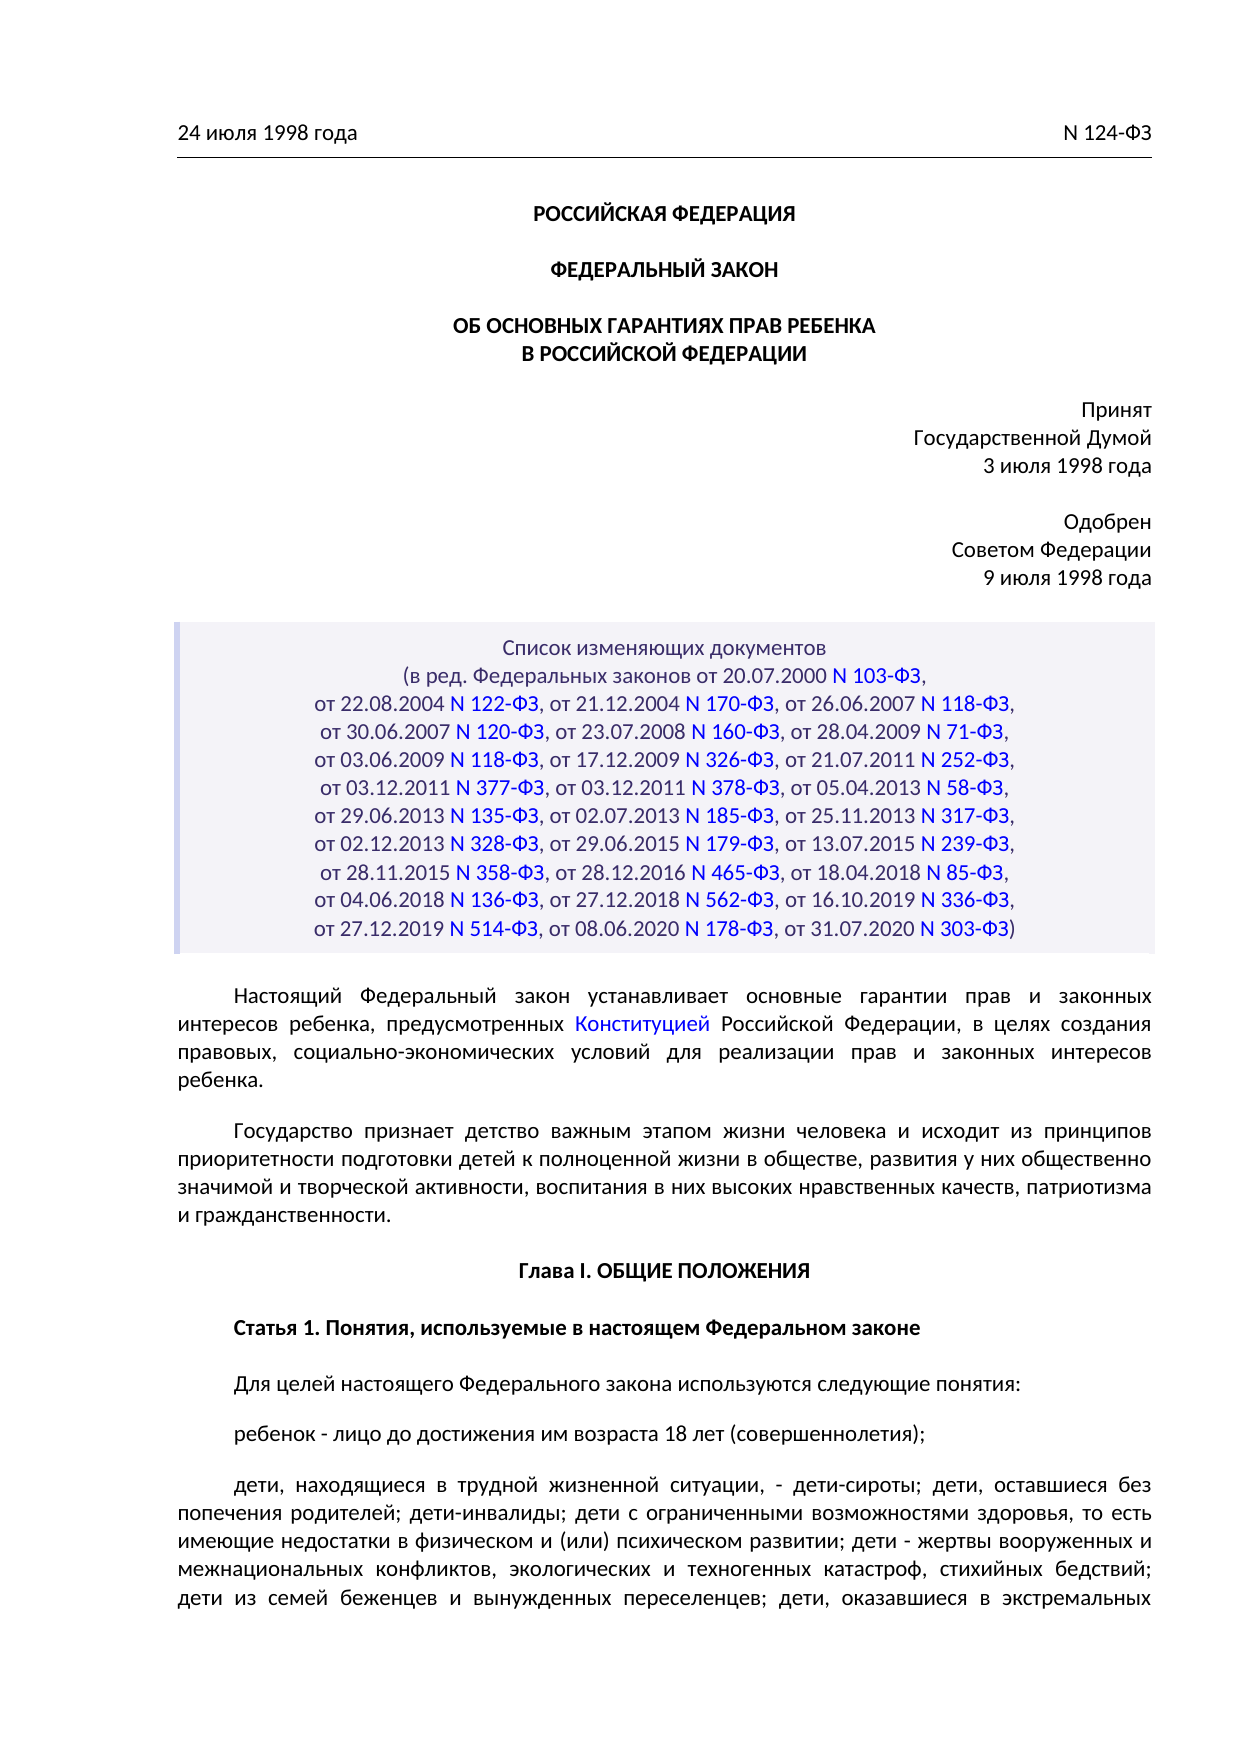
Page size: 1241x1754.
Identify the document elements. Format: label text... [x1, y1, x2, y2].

text Одобрен [177, 507, 1152, 535]
text 9 июля 1998 года [177, 563, 1152, 591]
text Государство признает детство важным этапом жизни человека и исходит из принципов приоритетности подготовки детей к полноценной жизни в обществе, развития у них общественно значимой и творческой активности, воспитания в них высоких нравственных качеств, патриотизма и гражданственности. [177, 1116, 1152, 1228]
title Глава I. ОБЩИЕ ПОЛОЖЕНИЯ [177, 1257, 1152, 1284]
title ФЕДЕРАЛЬНЫЙ ЗАКОН [177, 255, 1152, 283]
title ОБ ОСНОВНЫХ ГАРАНТИЯХ ПРАВ РЕБЕНКА [177, 311, 1152, 339]
text 3 июля 1998 года [177, 451, 1152, 479]
table_header 24 июля 1998 года [177, 118, 664, 146]
table_header N 124-ФЗ [664, 118, 1152, 146]
text Настоящий Федеральный закон устанавливает основные гарантии прав и законных интересов ребенка, предусмотренных Конституцией Российской Федерации, в целях создания правовых, социально-экономических условий для реализации прав и законных интересов ребенка. [177, 981, 1152, 1093]
text ребенок - лицо до достижения им возраста 18 лет (совершеннолетия); [177, 1419, 1152, 1448]
text Для целей настоящего Федерального закона используются следующие понятия: [177, 1369, 1152, 1397]
table_header Список изменяющих документов (в ред. Федеральных законов от 20.07.2000 N 103-ФЗ, от 22.08.2004 N 122-ФЗ, от 21.12.2004 N 170-ФЗ, от 26.06.2007 N 118-ФЗ, от 30.06.2007 N 120-ФЗ, от 23.07.2008 N 160-ФЗ, от 28.04.2009 N 71-ФЗ, от 03.06.2009 N 118-ФЗ, от 17.12.2009 N 326-ФЗ, от 21.07.2011 N 252-ФЗ, от 03.12.2011 N 377-ФЗ, от 03.12.2011 N 378-ФЗ, от 05.04.2013 N 58-ФЗ, от 29.06.2013 N 135-ФЗ, от 02.07.2013 N 185-ФЗ, от 25.11.2013 N 317-ФЗ, от 02.12.2013 N 328-ФЗ, от 29.06.2015 N 179-ФЗ, от 13.07.2015 N 239-ФЗ, от 28.11.2015 N 358-ФЗ, от 28.12.2016 N 465-ФЗ, от 18.04.2018 N 85-ФЗ, от 04.06.2018 N 136-ФЗ, от 27.12.2018 N 562-ФЗ, от 16.10.2019 N 336-ФЗ, от 27.12.2019 N 514-ФЗ, от 08.06.2020 N 178-ФЗ, от 31.07.2020 N 303-ФЗ) [180, 622, 1149, 953]
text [177, 1471, 1152, 1611]
title РОССИЙСКАЯ ФЕДЕРАЦИЯ [177, 199, 1152, 227]
title В РОССИЙСКОЙ ФЕДЕРАЦИИ [177, 339, 1152, 367]
text Принят [177, 395, 1152, 423]
text Советом Федерации [177, 535, 1152, 563]
title Статья 1. Понятия, используемые в настоящем Федеральном законе [177, 1313, 1152, 1341]
text Государственной Думой [177, 423, 1152, 451]
